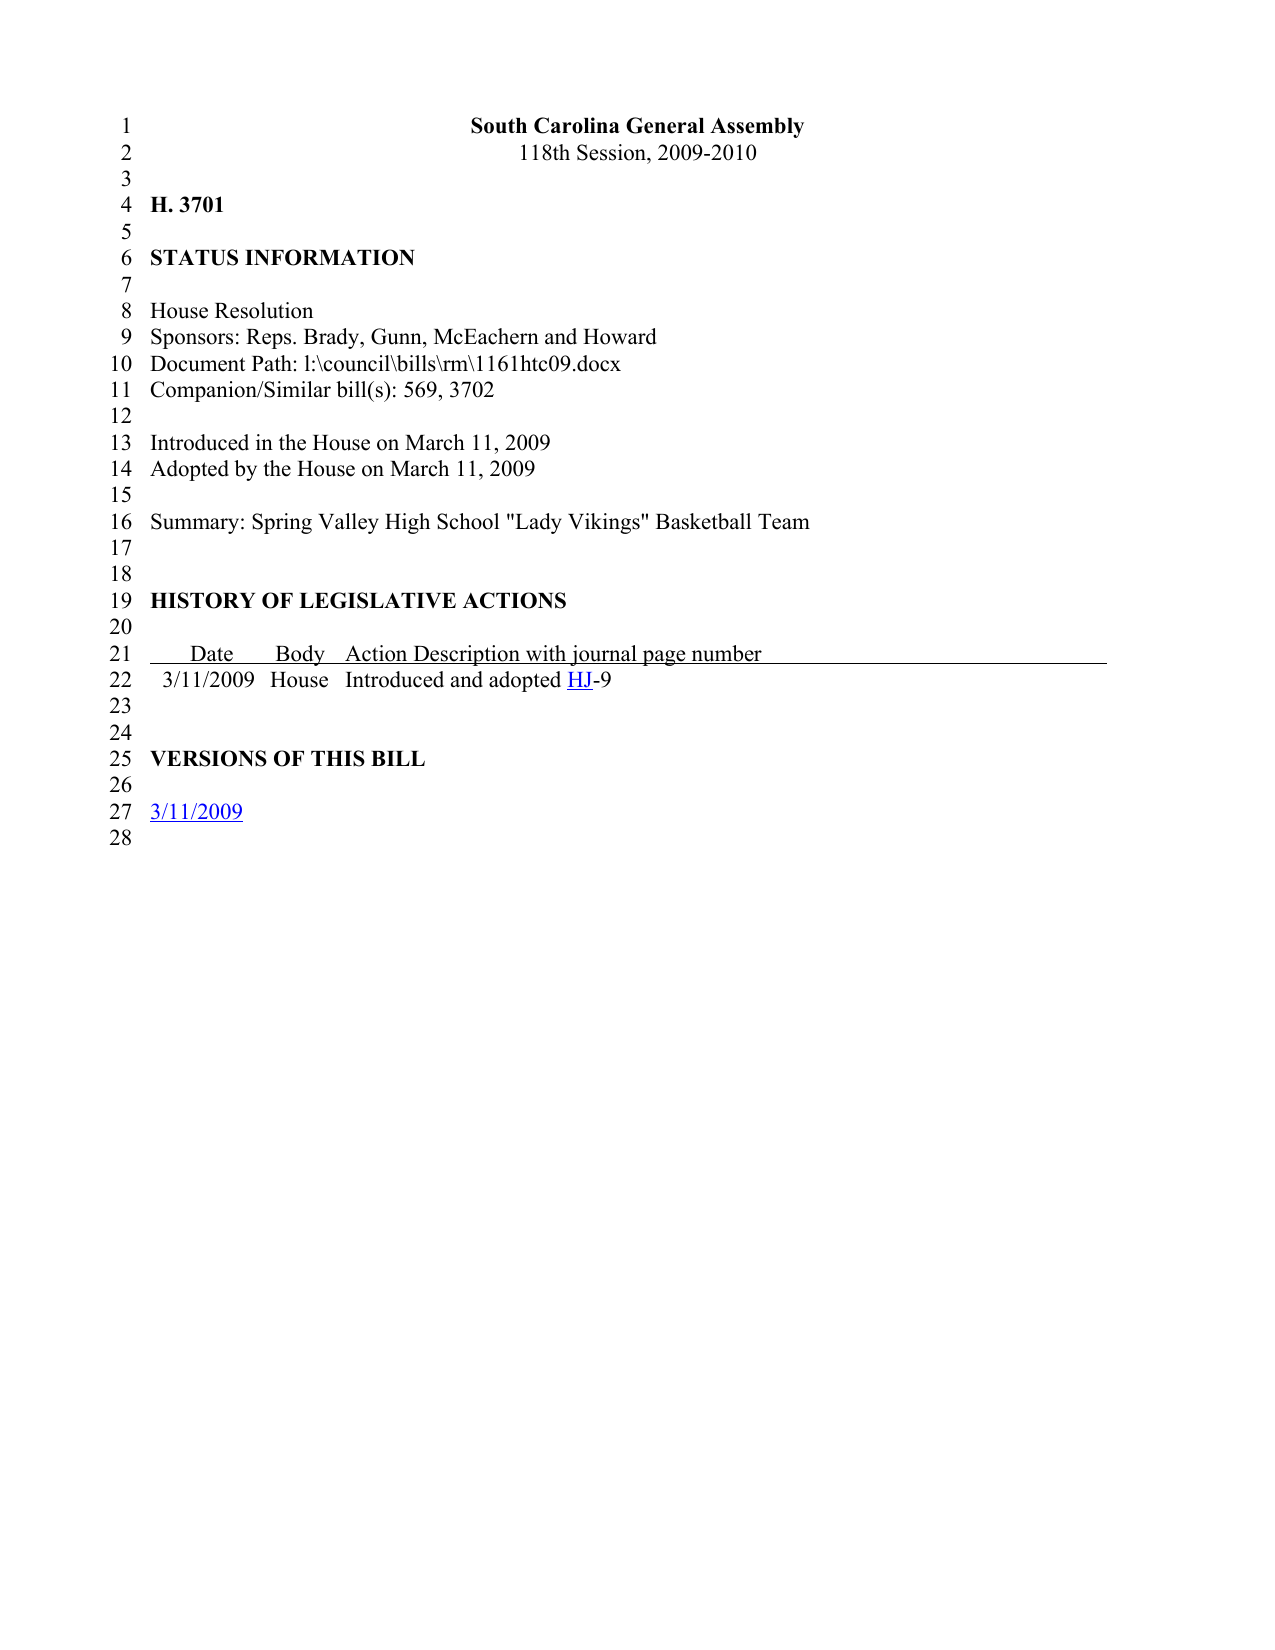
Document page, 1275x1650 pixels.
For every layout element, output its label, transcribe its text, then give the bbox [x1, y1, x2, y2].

text Introduced in the House on March 11, 2009 [150, 429, 1125, 455]
text 3/11/2009 House Introduced and adopted HJ-9 [150, 666, 1125, 692]
text STATUS INFORMATION [150, 244, 1125, 271]
text Companion/Similar bill(s): 569, 3702 [150, 376, 1125, 402]
text Date Body Action Description with journal page number [150, 639, 1125, 666]
text HISTORY OF LEGISLATIVE ACTIONS [150, 587, 1125, 613]
text Summary: Spring Valley High School "Lady Vikings" Basketball Team [150, 508, 1125, 534]
text South Carolina General Assembly [150, 112, 1125, 139]
text 3/11/2009 [150, 798, 1125, 824]
text House Resolution [150, 297, 1125, 323]
text Sponsors: Reps. Brady, Gunn, McEachern and Howard [150, 323, 1125, 350]
text VERSIONS OF THIS BILL [150, 745, 1125, 771]
text Adopted by the House on March 11, 2009 [150, 455, 1125, 481]
text Document Path: l:\council\bills\rm\1161htc09.docx [150, 350, 1125, 376]
text 118th Session, 2009-2010 [150, 139, 1125, 165]
text H. 3701 [150, 192, 1125, 218]
